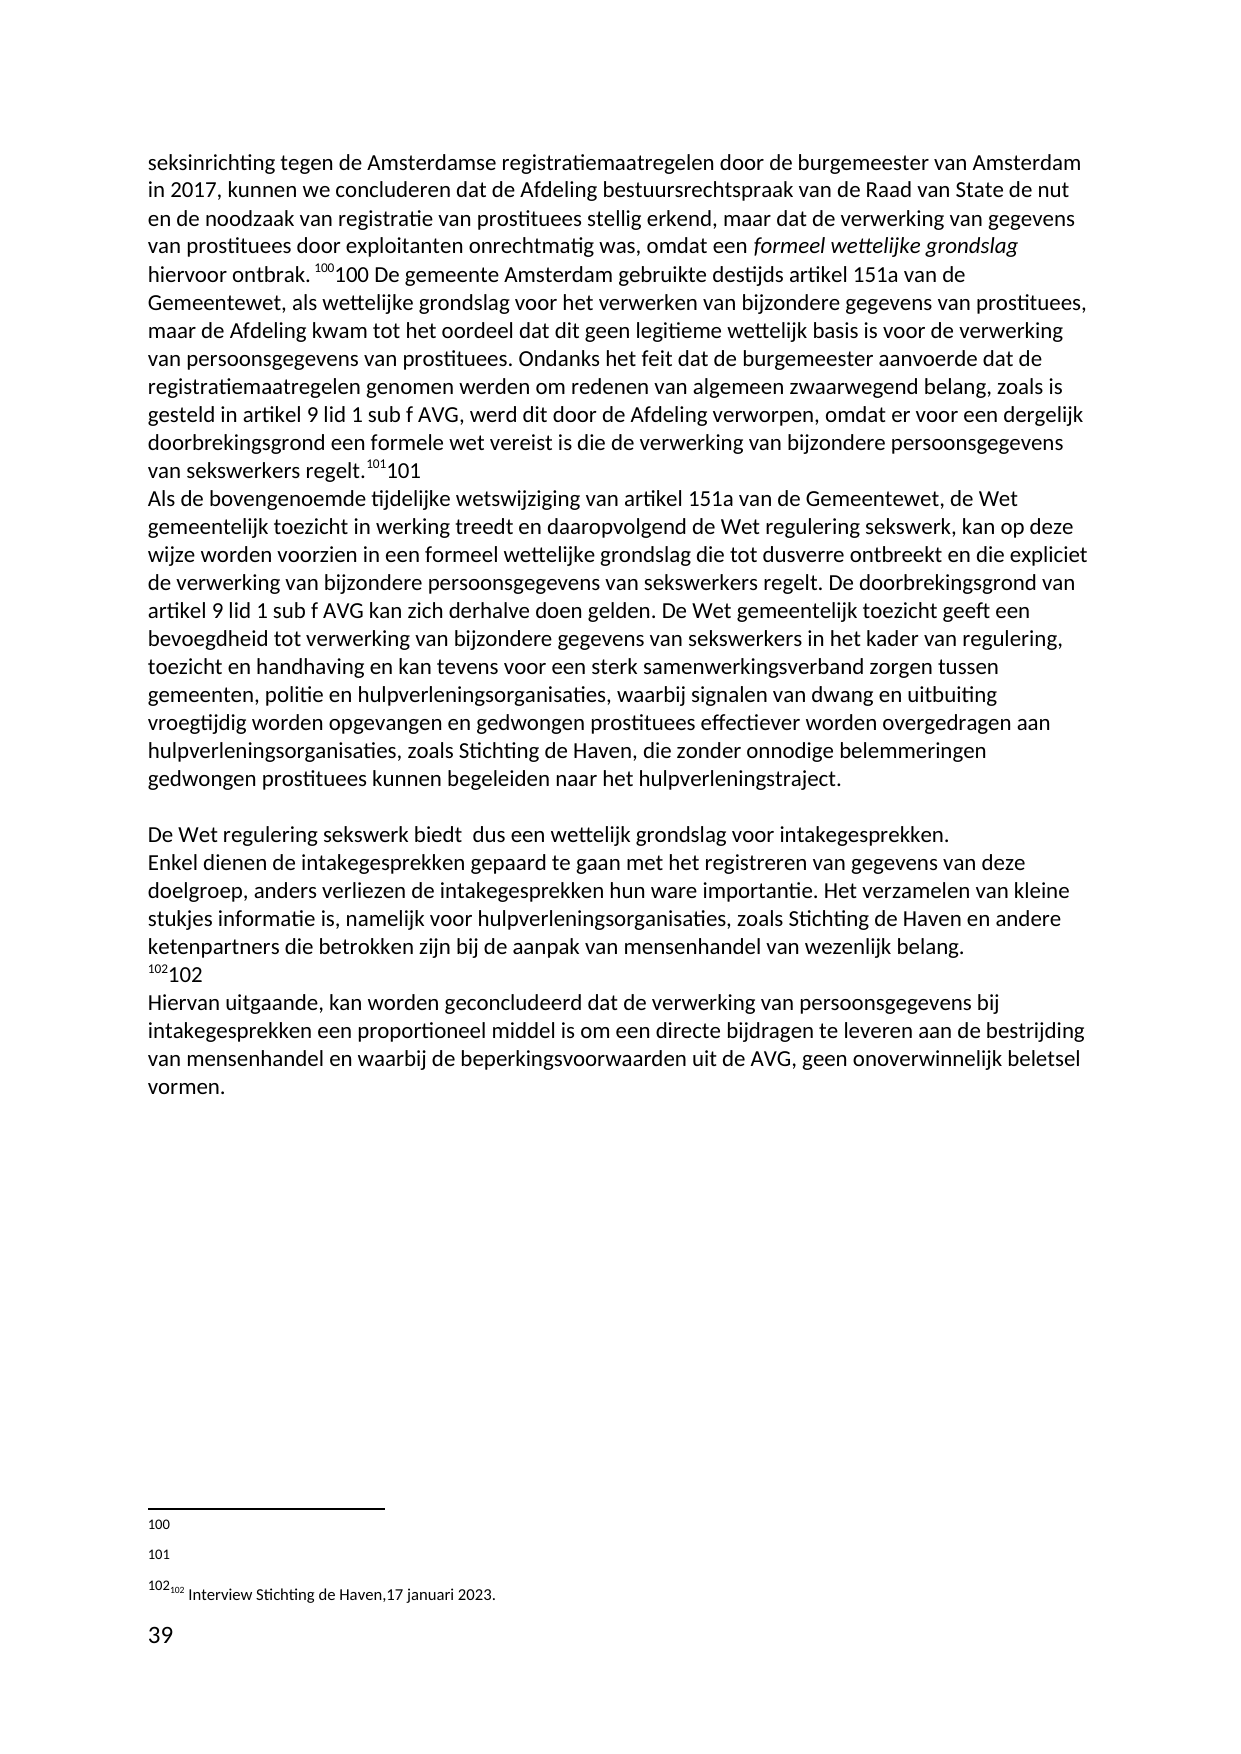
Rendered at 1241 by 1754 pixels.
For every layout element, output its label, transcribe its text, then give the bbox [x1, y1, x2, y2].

text 102 [148, 960, 1093, 988]
text Als de bovengenoemde tijdelijke wetswijziging van artikel 151a van de Gemeentewet, de Wet gemeentelijk toezicht in werking treedt en daaropvolgend de Wet regulering sekswerk, kan op deze wijze worden voorzien in een formeel wettelijke grondslag die tot dusverre ontbreekt en die expliciet de verwerking van bijzondere persoonsgegevens van sekswerkers regelt. De doorbrekingsgrond van artikel 9 lid 1 sub f AVG kan zich derhalve doen gelden. De Wet gemeentelijk toezicht geeft een bevoegdheid tot verwerking van bijzondere gegevens van sekswerkers in het kader van regulering, toezicht en handhaving en kan tevens voor een sterk samenwerkingsverband zorgen tussen gemeenten, politie en hulpverleningsorganisaties, waarbij signalen van dwang en uitbuiting vroegtijdig worden opgevangen en gedwongen prostituees effectiever worden overgedragen aan hulpverleningsorganisaties, zoals Stichting de Haven, die zonder onnodige belemmeringen gedwongen prostituees kunnen begeleiden naar het hulpverleningstraject. [148, 484, 1093, 792]
text De Wet regulering sekswerk biedt dus een wettelijk grondslag voor intakegesprekken. [148, 820, 1093, 848]
text Hiervan uitgaande, kan worden geconcludeerd dat de verwerking van persoonsgegevens bij intakegesprekken een proportioneel middel is om een directe bijdragen te leveren aan de bestrijding van mensenhandel en waarbij de beperkingsvoorwaarden uit de AVG, geen onoverwinnelijk beletsel vormen. [148, 988, 1093, 1100]
text Enkel dienen de intakegesprekken gepaard te gaan met het registreren van gegevens van deze doelgroep, anders verliezen de intakegesprekken hun ware importantie. Het verzamelen van kleine stukjes informatie is, namelijk voor hulpverleningsorganisaties, zoals Stichting de Haven en andere ketenpartners die betrokken zijn bij de aanpak van mensenhandel van wezenlijk belang. [148, 848, 1093, 960]
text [148, 148, 1093, 484]
